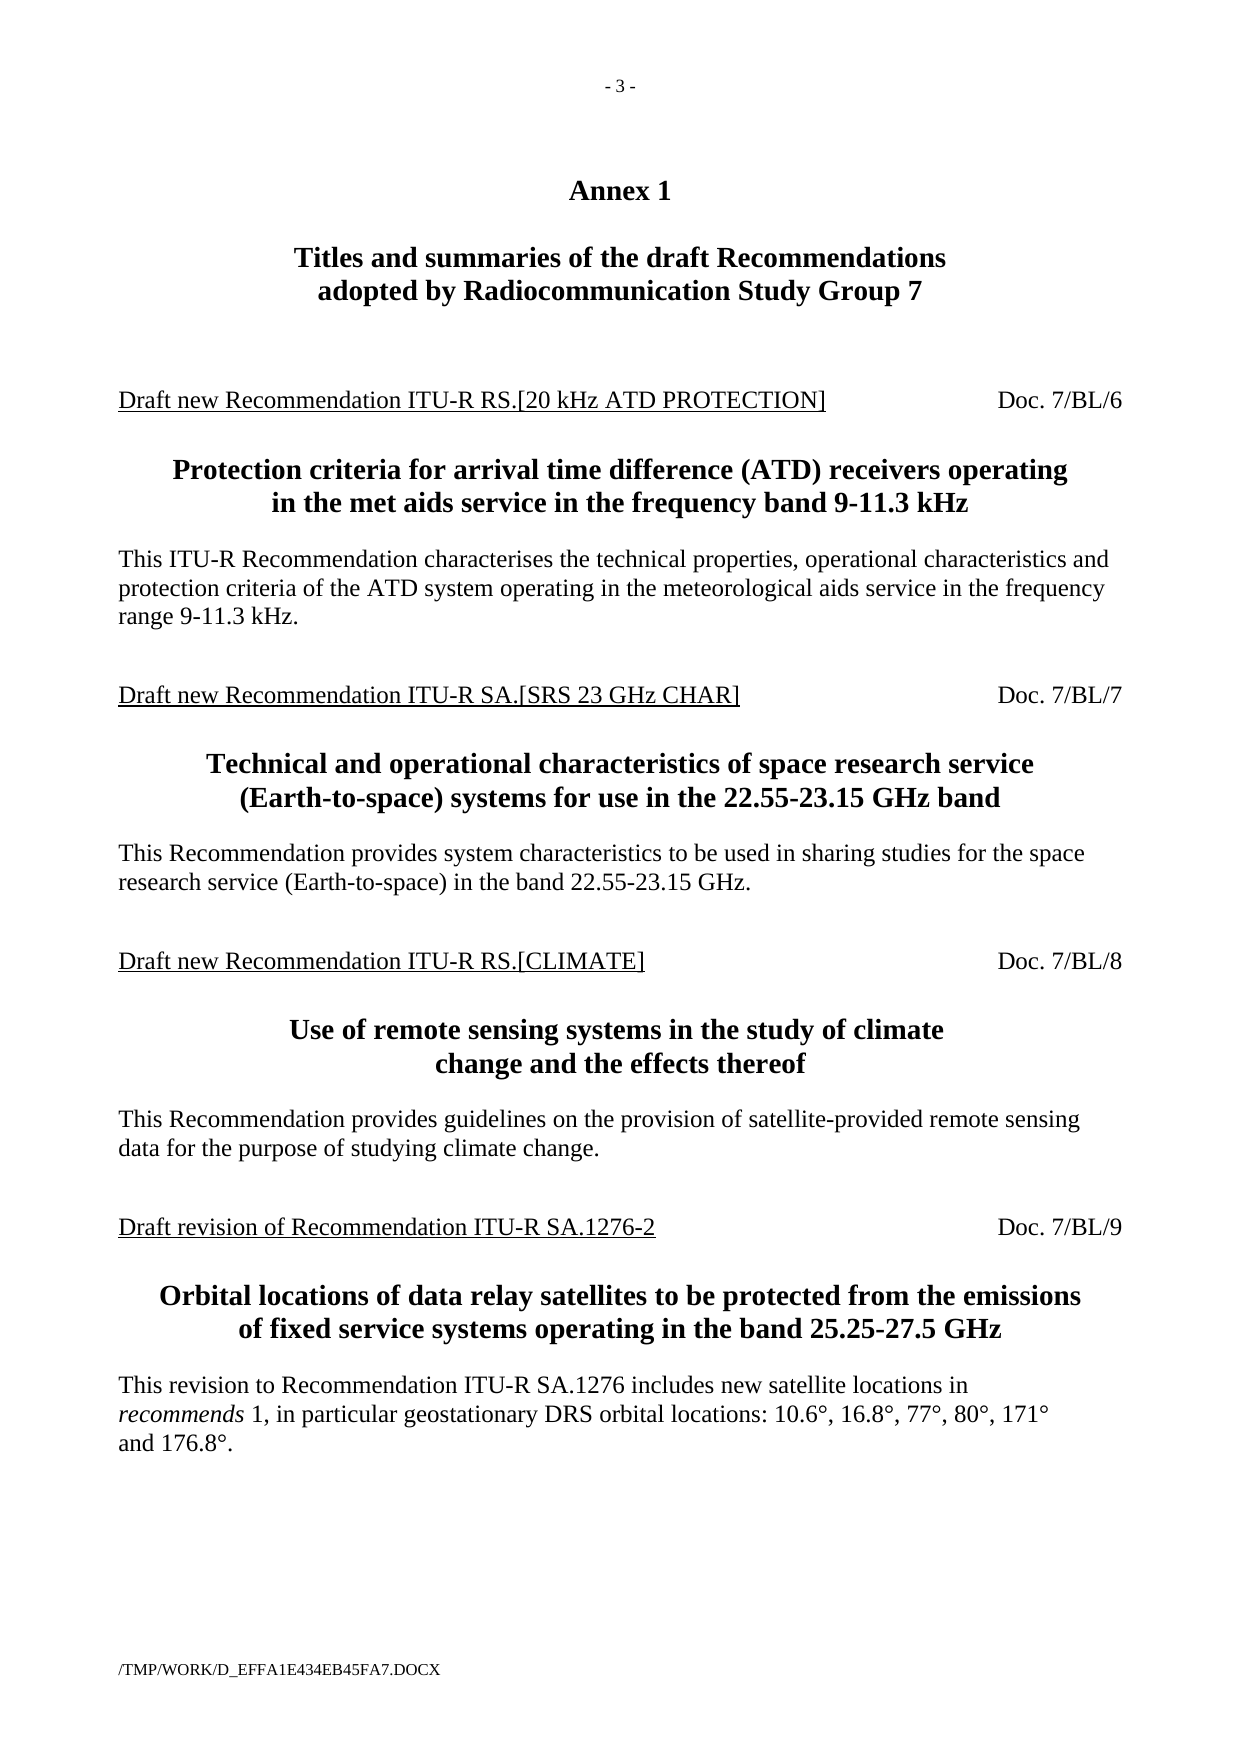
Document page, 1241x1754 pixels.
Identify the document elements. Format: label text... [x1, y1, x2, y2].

text This Recommendation provides system characteristics to be used in sharing studies for the space research service (Earth-to-space) in the band 22.55-23.15 GHz. [118, 838, 1122, 896]
title Use of remote sensing systems in the study of climate change and the effects thereof [118, 1012, 1122, 1079]
text This ITU-R Recommendation characterises the technical properties, operational characteristics and protection criteria of the ATD system operating in the meteorological aids service in the frequency range 9-11.3 kHz. [118, 544, 1122, 630]
text Draft new Recommendation ITU-R RS.[20 kHz ATD PROTECTION] Doc. 7/BL/6 [118, 386, 1122, 414]
title Annex 1 Titles and summaries of the draft Recommendations adopted by Radiocommunication Study Group 7 [118, 173, 1122, 307]
title Technical and operational characteristics of space research service (Earth-to-space) systems for use in the 22.55-23.15 GHz band [118, 746, 1122, 813]
text This revision to Recommendation ITU-R SA.1276 includes new satellite locations in recommends 1, in particular geostationary DRS orbital locations: 10.6°, 16.8°, 77°, 80°, 171° and 176.8°. [118, 1370, 1122, 1456]
title Protection criteria for arrival time difference (ATD) receivers operating in the met aids service in the frequency band 9-11.3 kHz [118, 452, 1122, 519]
title Orbital locations of data relay satellites to be protected from the emissions of fixed service systems operating in the band 25.25-27.5 GHz [118, 1278, 1122, 1345]
text This Recommendation provides guidelines on the provision of satellite-provided remote sensing data for the purpose of studying climate change. [118, 1104, 1122, 1162]
title Draft new Recommendation ITU-R SA.[SRS 23 GHz CHAR] Doc. 7/BL/7 [118, 680, 1122, 709]
text Draft new Recommendation ITU-R RS.[CLIMATE] Doc. 7/BL/8 [118, 946, 1122, 975]
title Draft revision of Recommendation ITU-R SA.1276-2 Doc. 7/BL/9 [118, 1212, 1122, 1241]
